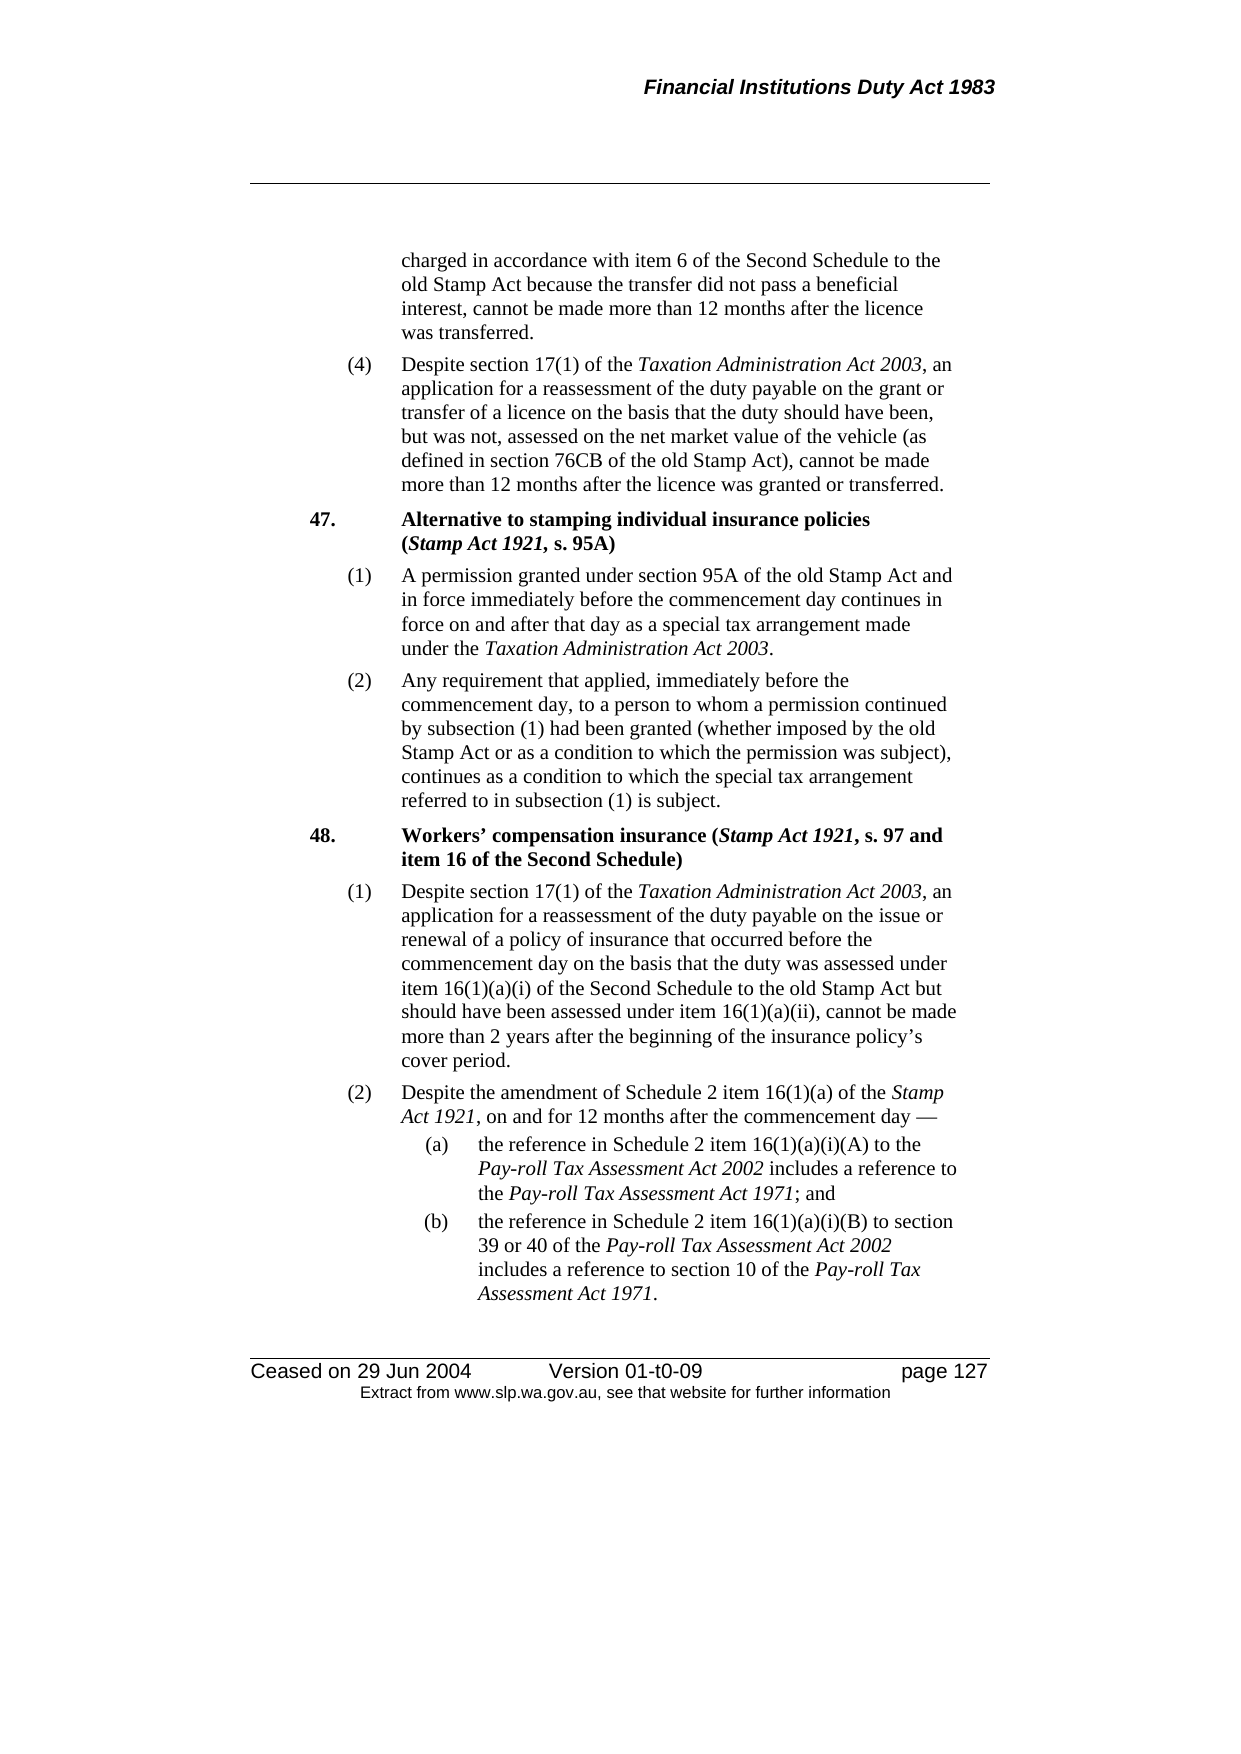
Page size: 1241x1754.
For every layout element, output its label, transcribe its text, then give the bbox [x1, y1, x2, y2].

text (1) Despite section 17(1) of the Taxation Administration Act 2003, an application for a reassessment of the duty payable on the issue or renewal of a policy of insurance that occurred before the commencement day on the basis that the duty was assessed under item 16(1)(a)(i) of the Second Schedule to the old Stamp Act but should have been assessed under item 16(1)(a)(ii), cannot be made more than 2 years after the beginning of the insurance policy’s cover period. [312, 879, 960, 1072]
text (2) Any requirement that applied, immediately before the commencement day, to a person to whom a permission continued by subsection (1) had been granted (whether imposed by the old Stamp Act or as a condition to which the permission was subject), continues as a condition to which the special tax arrangement referred to in subsection (1) is subject. [312, 668, 960, 812]
subtitle 48. Workers’ compensation insurance (Stamp Act 1921, s. 97 and item 16 of the Second Schedule) [309, 823, 960, 871]
text (4) Despite section 17(1) of the Taxation Administration Act 2003, an application for a reassessment of the duty payable on the grant or transfer of a licence on the basis that the duty should have been, but was not, assessed on the net market value of the vehicle (as defined in section 76CB of the old Stamp Act), cannot be made more than 12 months after the licence was granted or transferred. [312, 352, 960, 496]
text (a) the reference in Schedule 2 item 16(1)(a)(i)(A) to the Pay-roll Tax Assessment Act 2002 includes a reference to the Pay-roll Tax Assessment Act 1971; and [389, 1132, 960, 1204]
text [312, 247, 960, 344]
text (1) A permission granted under section 95A of the old Stamp Act and in force immediately before the commencement day continues in force on and after that day as a special tax arrangement made under the Taxation Administration Act 2003. [312, 563, 960, 659]
text (b) the reference in Schedule 2 item 16(1)(a)(i)(B) to section 39 or 40 of the Pay-roll Tax Assessment Act 2002 includes a reference to section 10 of the Pay-roll Tax Assessment Act 1971. [389, 1209, 960, 1305]
subtitle 47. Alternative to stamping individual insurance policies (Stamp Act 1921, s. 95A) [309, 507, 960, 555]
text (2) Despite the amendment of Schedule 2 item 16(1)(a) of the Stamp Act 1921, on and for 12 months after the commencement day — [312, 1080, 960, 1128]
